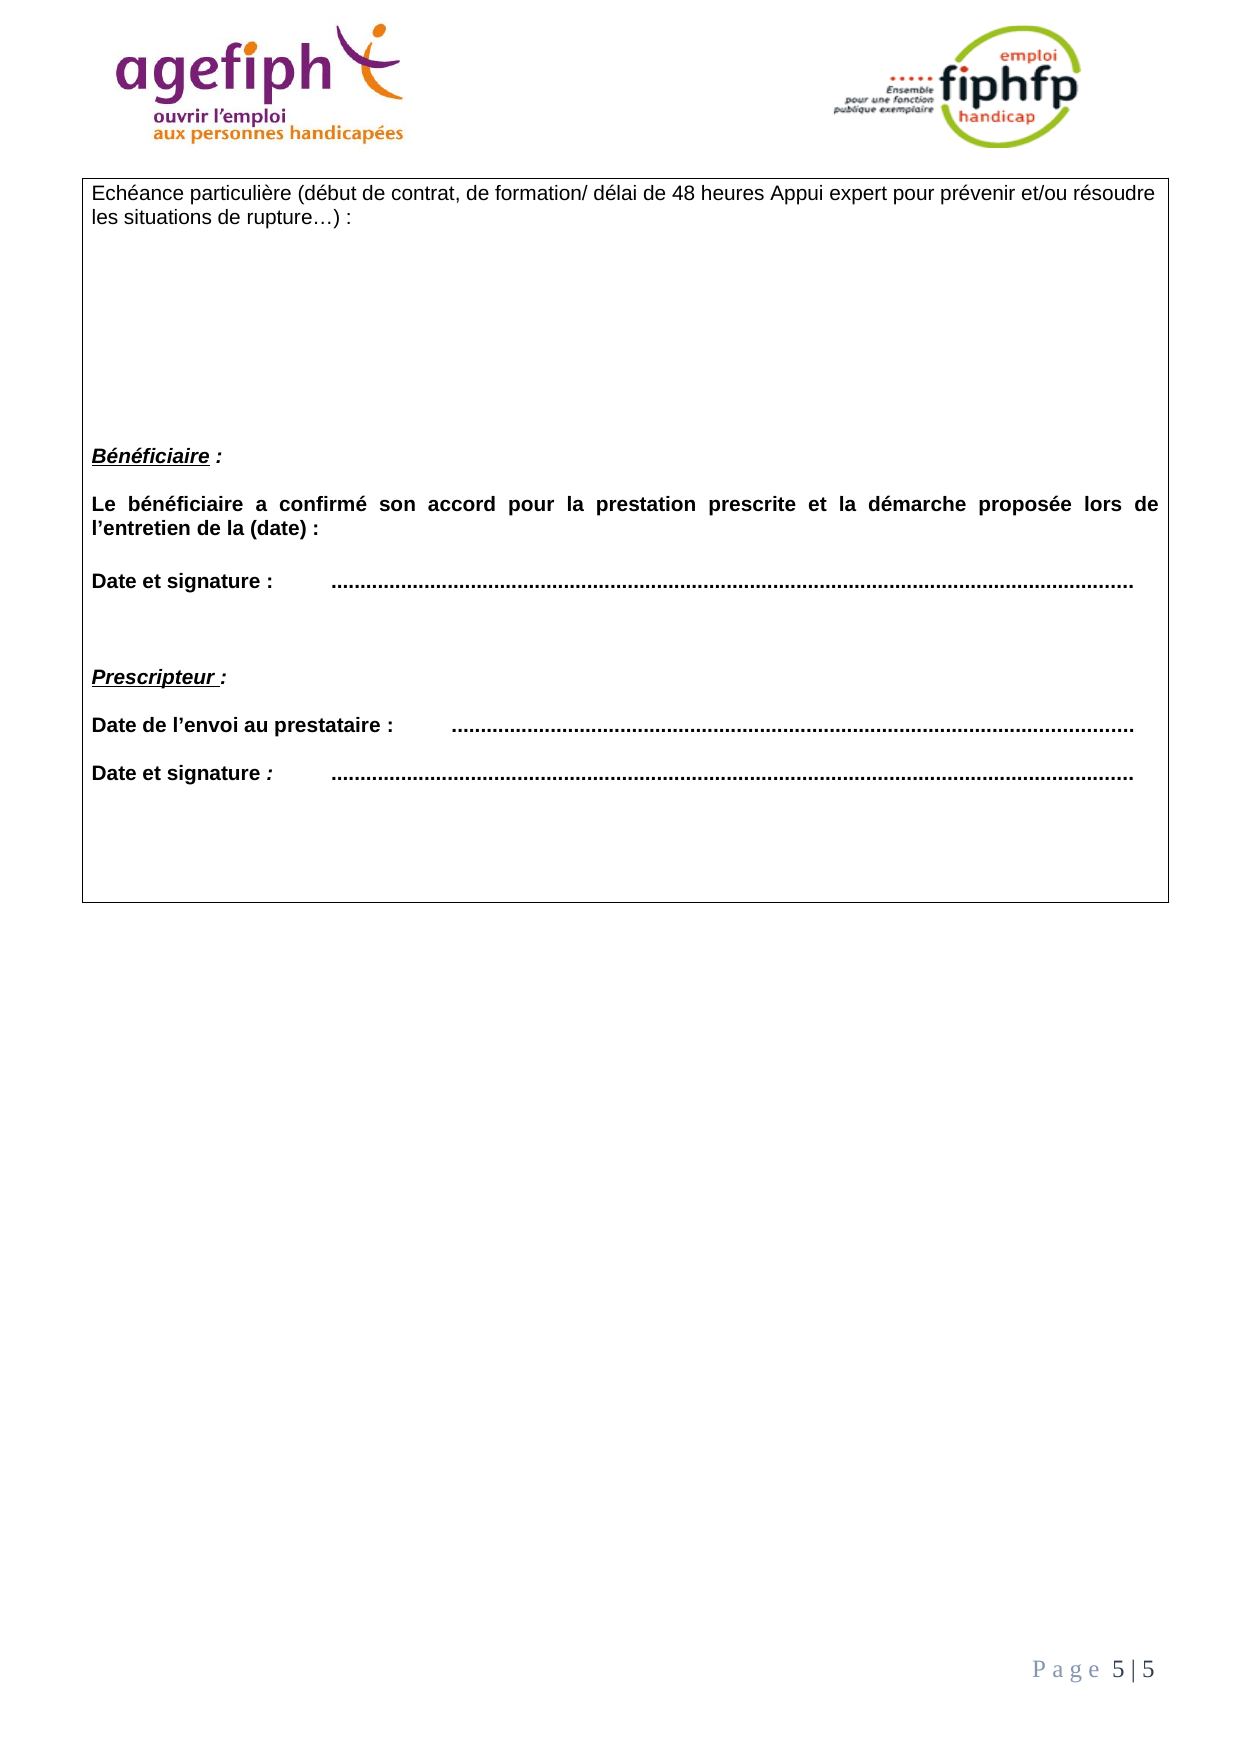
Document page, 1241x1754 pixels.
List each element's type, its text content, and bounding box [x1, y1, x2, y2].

text Prescripteur : [83, 662, 1168, 689]
text Echéance particulière (début de contrat, de formation/ délai de 48 heures Appui expert pour prévenir et/ou résoudre les situations de rupture…) : [83, 179, 1168, 229]
picture [26, 0, 429, 157]
text Bénéficiaire : [83, 441, 1168, 468]
text Date et signature : [83, 757, 1168, 784]
text Le bénéficiaire a confirmé son accord pour la prestation prescrite et la démarche proposée lors de l’entretien de la (date) : [83, 489, 1168, 540]
text Date et signature : [83, 566, 1168, 593]
picture [828, 25, 1088, 147]
text Date de l’envoi au prestataire : [83, 709, 1168, 737]
